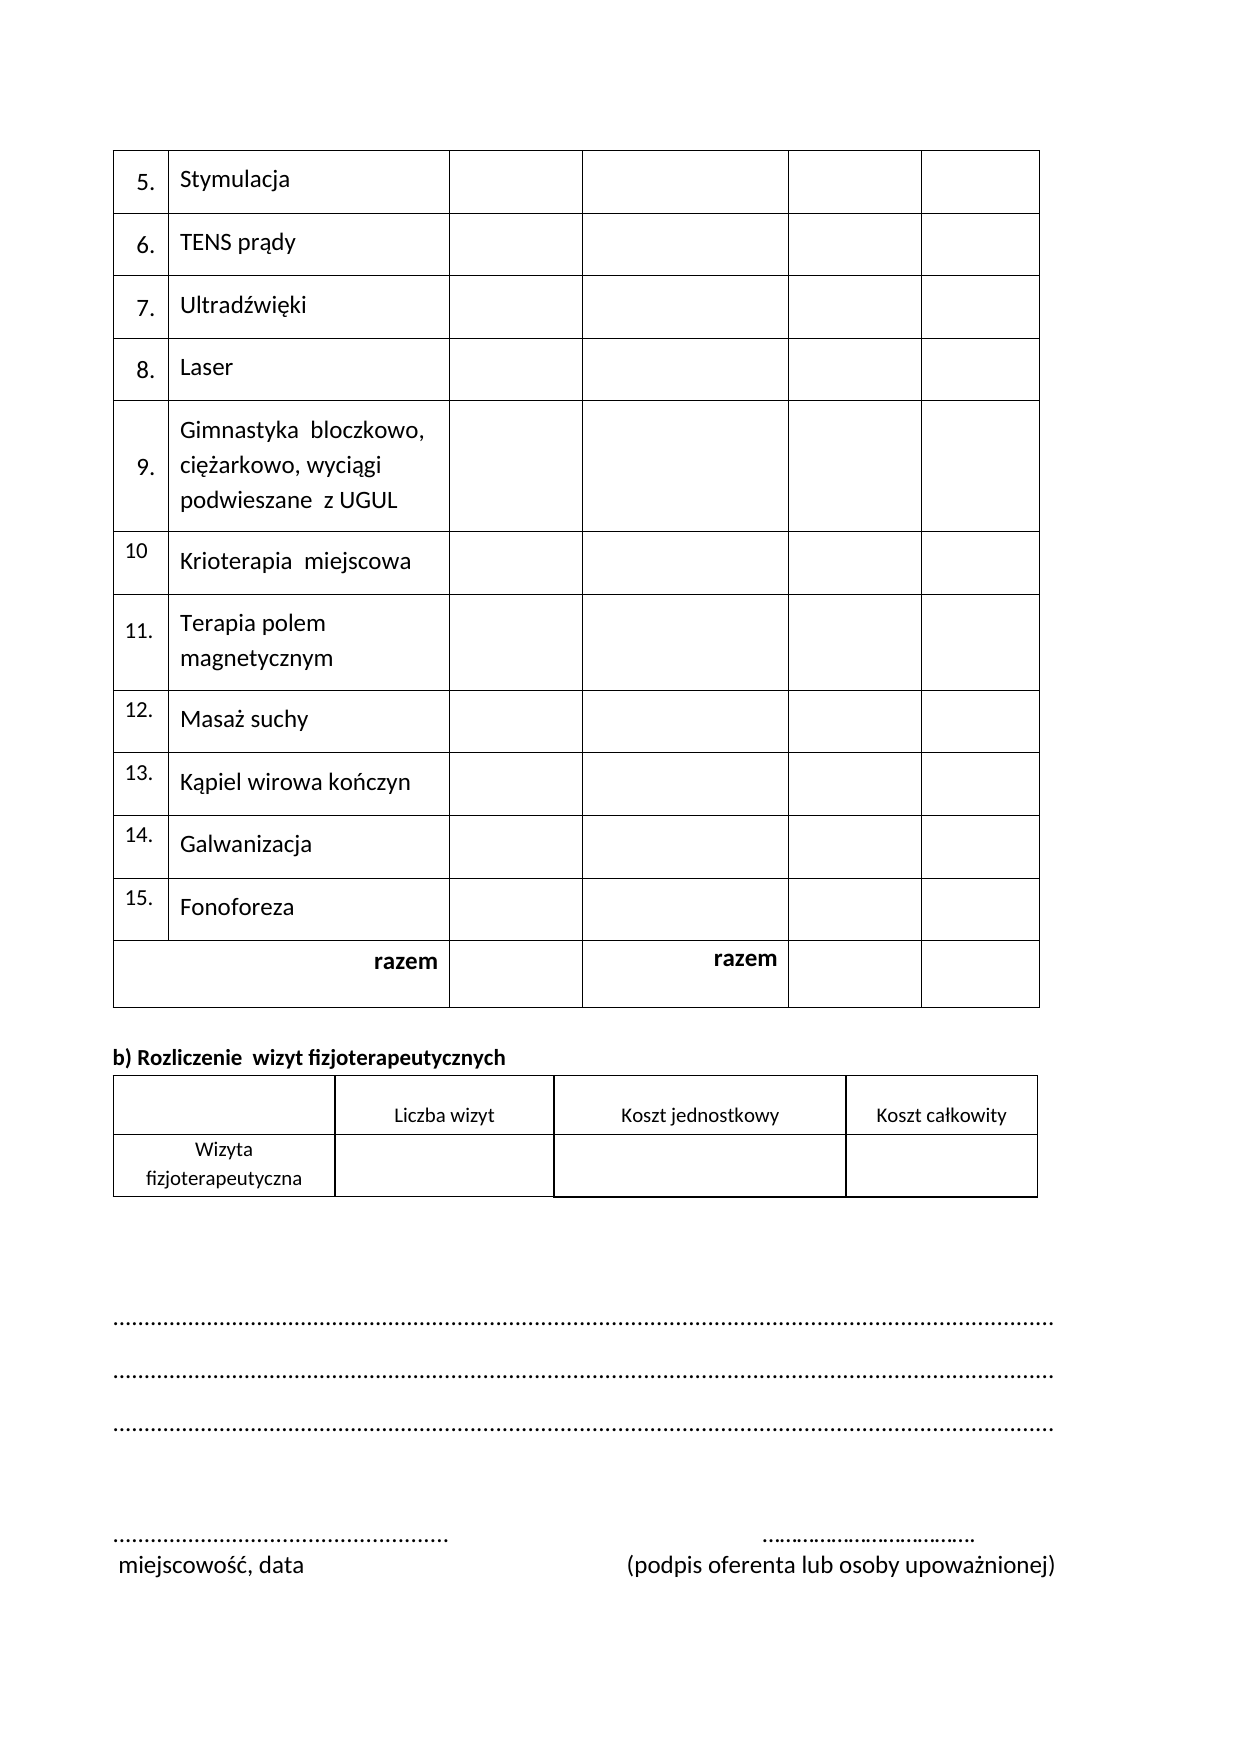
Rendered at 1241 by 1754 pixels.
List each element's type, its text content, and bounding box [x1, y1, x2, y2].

table_cell [789, 691, 921, 752]
table_cell [922, 595, 1039, 690]
table_cell [583, 401, 788, 531]
table_cell [555, 1135, 845, 1196]
table_cell [450, 151, 582, 213]
table_cell razem [583, 941, 788, 1007]
table_cell 13. [114, 753, 168, 815]
table_cell 8. [114, 339, 168, 400]
table_cell 11. [114, 595, 168, 690]
table_cell [789, 595, 921, 690]
table_cell [922, 401, 1039, 531]
table_header Koszt jednostkowy [555, 1076, 845, 1133]
table_cell [450, 816, 582, 877]
table_cell [789, 753, 921, 815]
table_cell [583, 753, 788, 815]
table_cell 5. [114, 151, 168, 213]
table_cell [583, 532, 788, 594]
table_cell Laser [169, 339, 449, 400]
table_cell [789, 401, 921, 531]
table_cell [450, 214, 582, 275]
table_cell [450, 941, 582, 1007]
table_cell [789, 941, 921, 1007]
table_header Koszt całkowity [847, 1076, 1037, 1133]
table_cell [789, 151, 921, 213]
table_cell [789, 816, 921, 877]
table_cell [450, 691, 582, 752]
table_cell [583, 276, 788, 338]
table_cell [789, 276, 921, 338]
table_cell [583, 816, 788, 877]
table_cell [450, 401, 582, 531]
table_cell [450, 879, 582, 940]
table_cell [922, 879, 1039, 940]
table_cell [922, 691, 1039, 752]
table_cell [450, 595, 582, 690]
table_cell [922, 753, 1039, 815]
table_cell [789, 214, 921, 275]
table_cell [922, 214, 1039, 275]
table_cell 7. [114, 276, 168, 338]
table_cell Ultradźwięki [169, 276, 449, 338]
text b) Rozliczenie wizyt fizjoterapeutycznych [112, 1043, 1128, 1071]
table_cell [922, 532, 1039, 594]
table_cell [583, 691, 788, 752]
text ………………………………. [112, 1518, 1128, 1549]
table_cell [450, 753, 582, 815]
table_header [114, 1076, 334, 1133]
table_cell Wizyta fizjoterapeutyczna [114, 1135, 334, 1196]
table_cell [336, 1135, 553, 1196]
table_cell [789, 532, 921, 594]
table_cell 6. [114, 214, 168, 275]
table_cell 12. [114, 691, 168, 752]
table_cell [922, 816, 1039, 877]
table_cell [583, 595, 788, 690]
table_cell 9. [114, 401, 168, 531]
table_cell [922, 339, 1039, 400]
table_cell [789, 879, 921, 940]
table_cell Masaż suchy [169, 691, 449, 752]
table_cell [922, 151, 1039, 213]
table_cell TENS prądy [169, 214, 449, 275]
table_cell [450, 339, 582, 400]
table_cell [583, 339, 788, 400]
table_cell Kąpiel wirowa kończyn [169, 753, 449, 815]
table_cell [583, 214, 788, 275]
text miejscowość, data (podpis oferenta lub osoby upoważnionej) [112, 1549, 1128, 1579]
table_cell Krioterapia miejscowa [169, 532, 449, 594]
table_cell 14. [114, 816, 168, 877]
table_cell [922, 941, 1039, 1007]
table_cell Gimnastyka bloczkowo, ciężarkowo, wyciągi podwieszane z UGUL [169, 401, 449, 531]
table_cell [583, 151, 788, 213]
table_header Liczba wizyt [336, 1076, 553, 1133]
table_cell [922, 276, 1039, 338]
table_cell 10 [114, 532, 168, 594]
table_cell [847, 1135, 1037, 1196]
table_cell Fonoforeza [169, 879, 449, 940]
table_cell Galwanizacja [169, 816, 449, 877]
table_cell 15. [114, 879, 168, 940]
table_cell Terapia polem magnetycznym [169, 595, 449, 690]
table_cell Stymulacja [169, 151, 449, 213]
table_cell [450, 276, 582, 338]
table_cell [789, 339, 921, 400]
table_cell [450, 532, 582, 594]
table_cell razem [114, 941, 449, 1007]
table_cell [583, 879, 788, 940]
